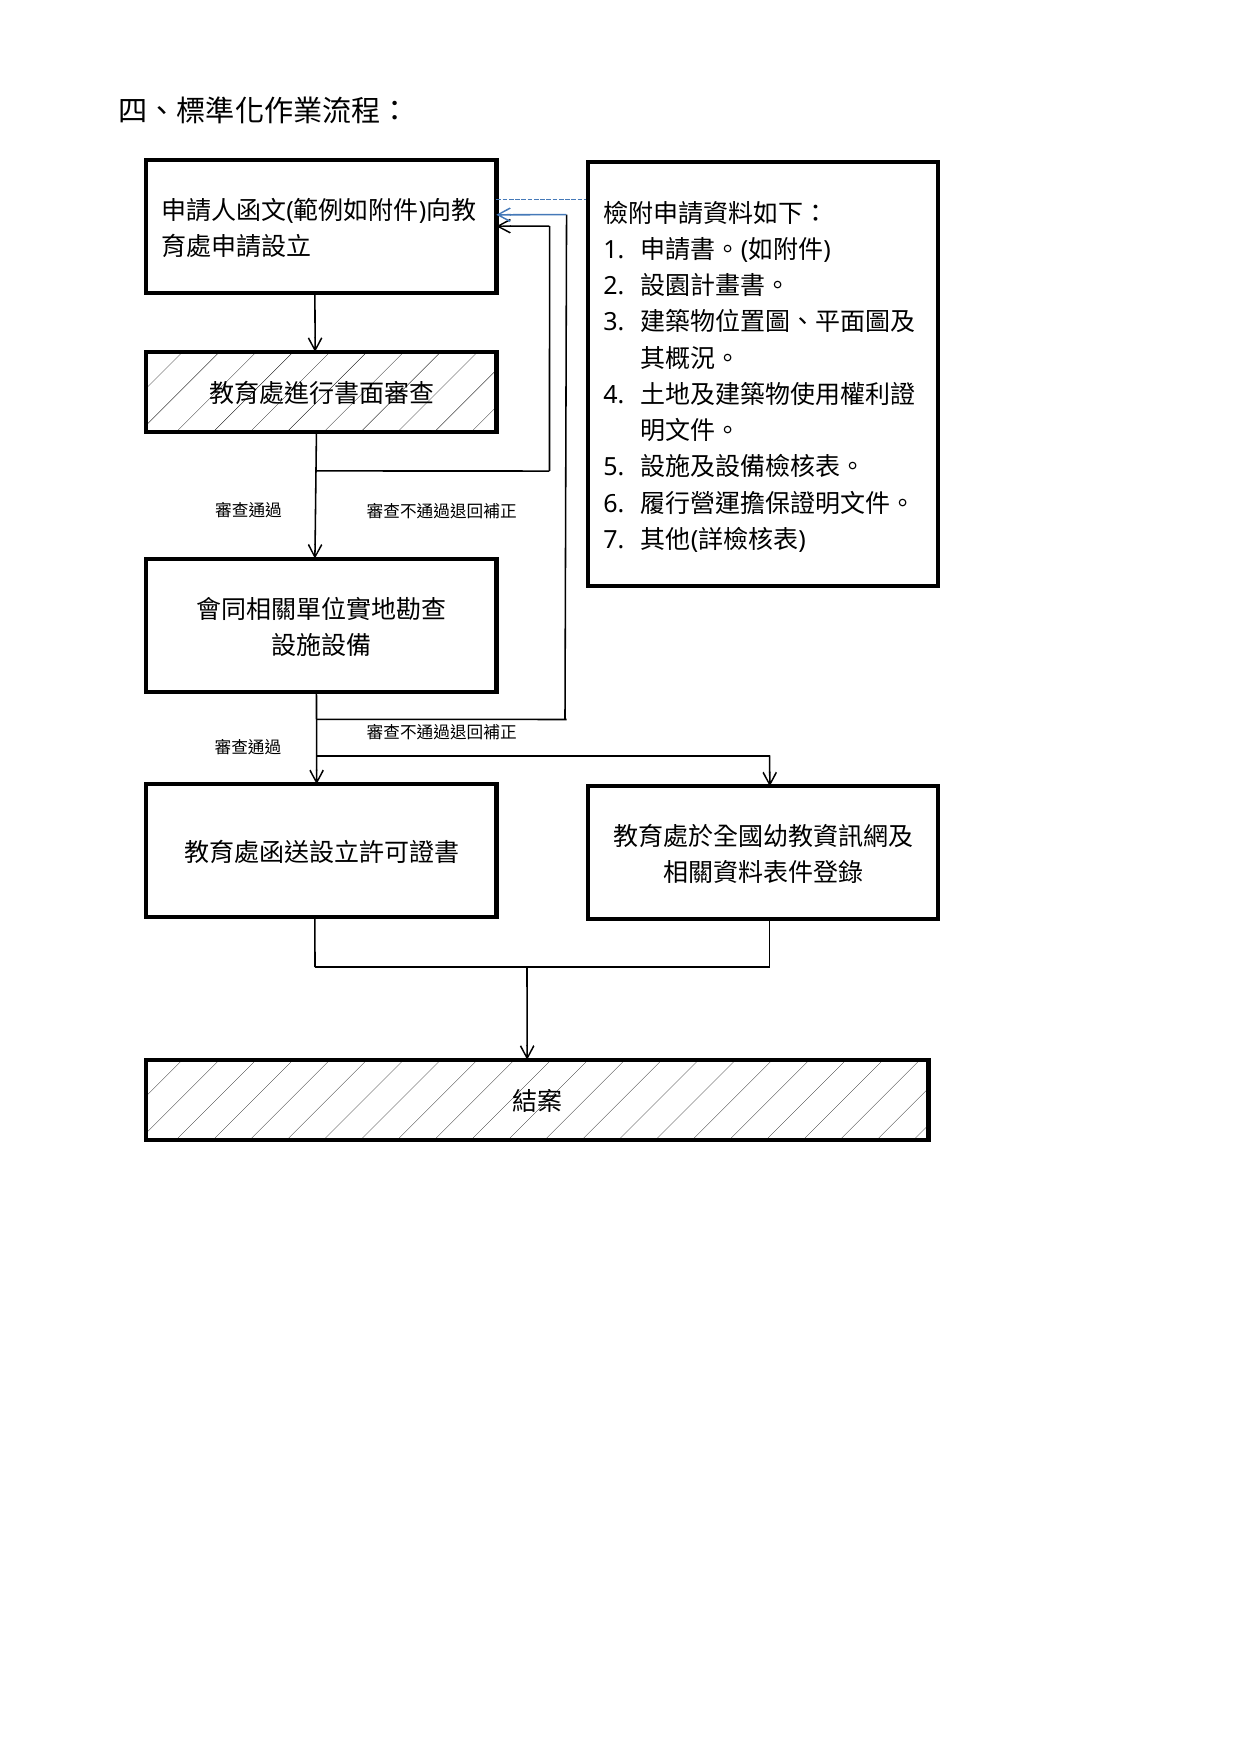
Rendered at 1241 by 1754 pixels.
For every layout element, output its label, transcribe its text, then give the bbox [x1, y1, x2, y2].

list 花蓮縣○立○○幼兒園申請設立資料檢核表 [118, 146, 1122, 221]
text 四、標準化作業流程： [118, 71, 1122, 146]
